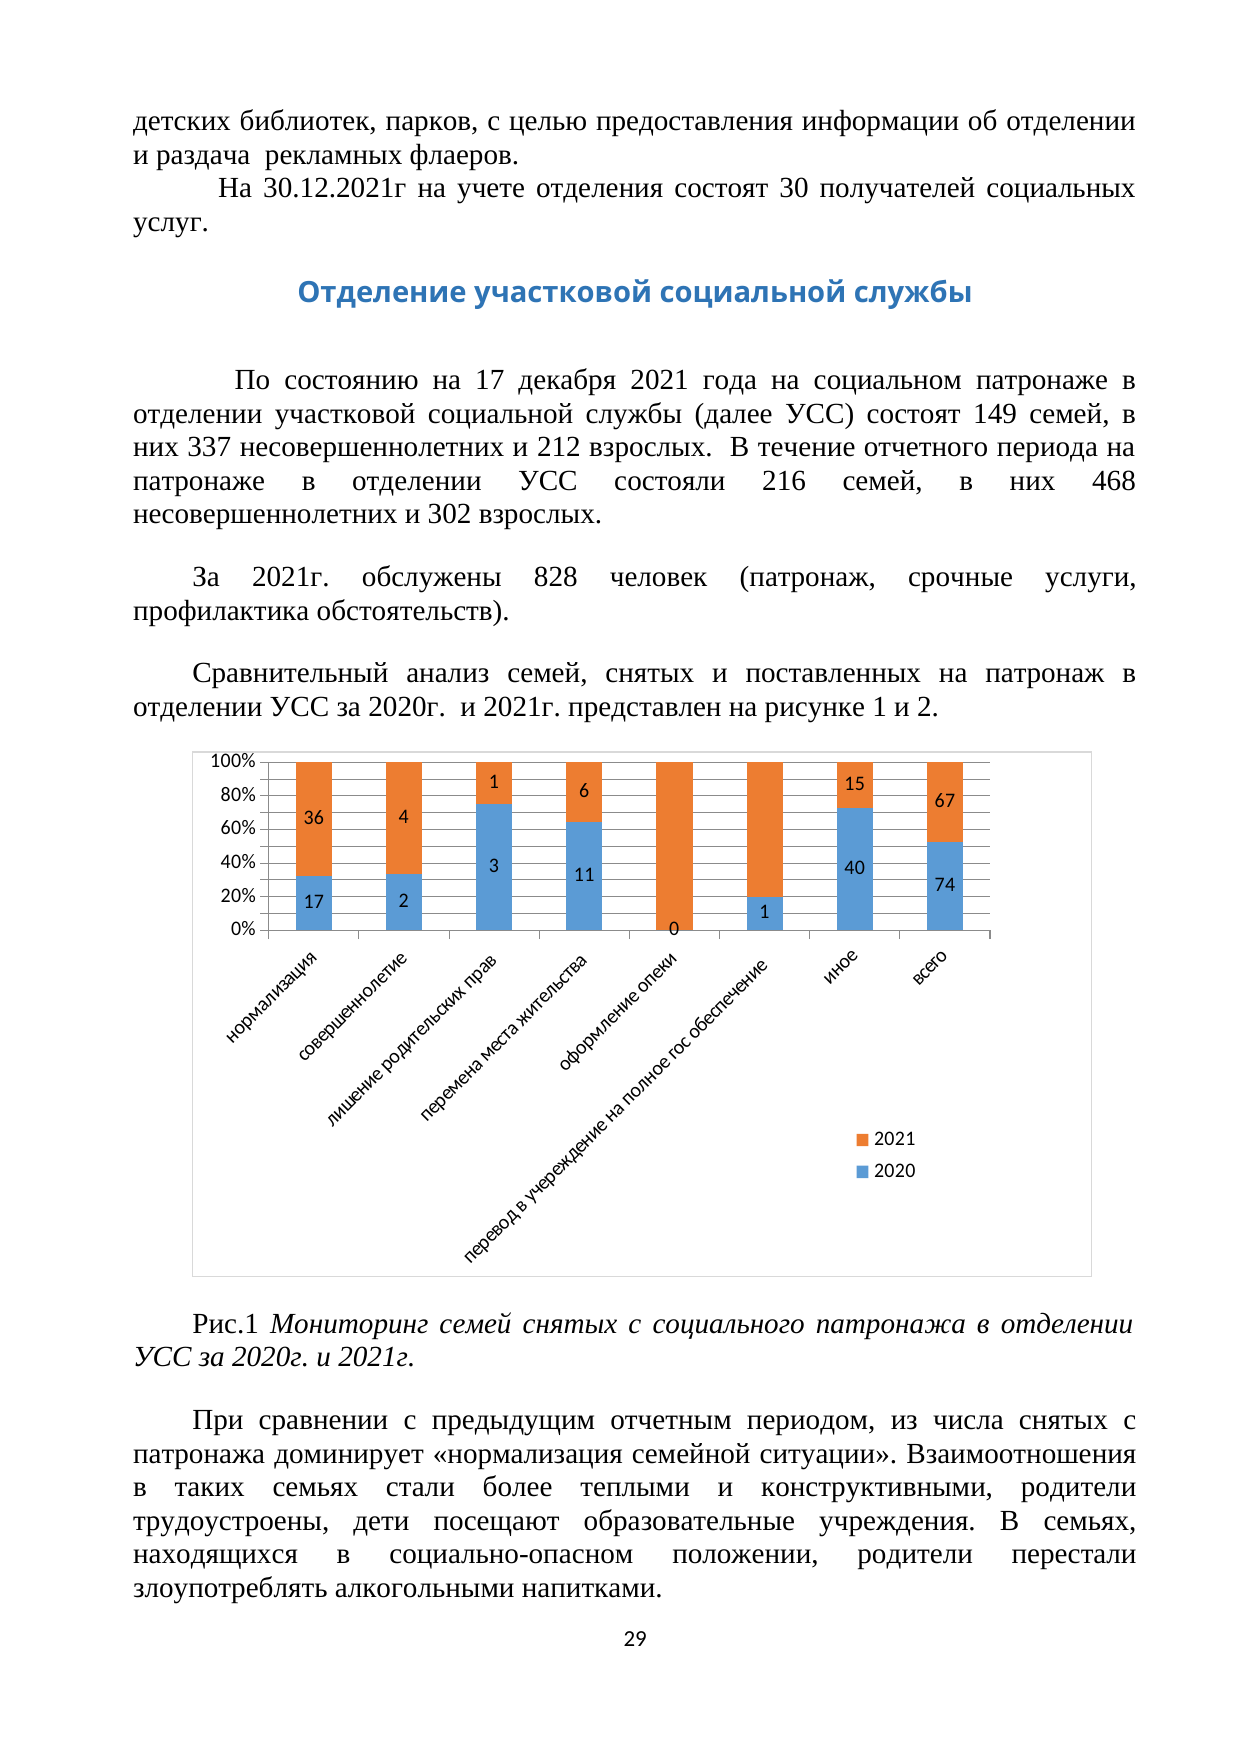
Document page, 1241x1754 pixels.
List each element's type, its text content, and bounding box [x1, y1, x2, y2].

text По состоянию на 17 декабря 2021 года на социальном патронаже в отделении участковой социальной службы (далее УСС) состоят 149 семей, в них 337 несовершеннолетних и 212 взрослых. В течение отчетного периода на патронаже в отделении УСС состояли 216 семей, в них 468 несовершеннолетних и 302 взрослых. [133, 362, 1137, 530]
text Рис.1 Мониторинг семей снятых с социального патронажа в отделении УСС за 2020г. и 2021г. [133, 1306, 1137, 1373]
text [133, 103, 1137, 171]
text При сравнении с предыдущим отчетным периодом, из числа снятых с патронажа доминирует «нормализация семейной ситуации». Взаимоотношения в таких семьях стали более теплыми и конструктивными, родители трудоустроены, дети посещают образовательные учреждения. В семьях, находящихся в социально-опасном положении, родители перестали злоупотреблять алкогольными напитками. [133, 1402, 1137, 1603]
text За 2021г. обслужены 828 человек (патронаж, срочные услуги, профилактика обстоятельств). [133, 559, 1137, 626]
text На 30.12.2021г на учете отделения состоят 30 получателей социальных услуг. [133, 171, 1137, 238]
text Отделение участковой социальной службы [133, 271, 1137, 311]
text Сравнительный анализ семей, снятых и поставленных на патронаж в отделении УСС за 2020г. и 2021г. представлен на рисунке 1 и 2. [133, 656, 1137, 723]
